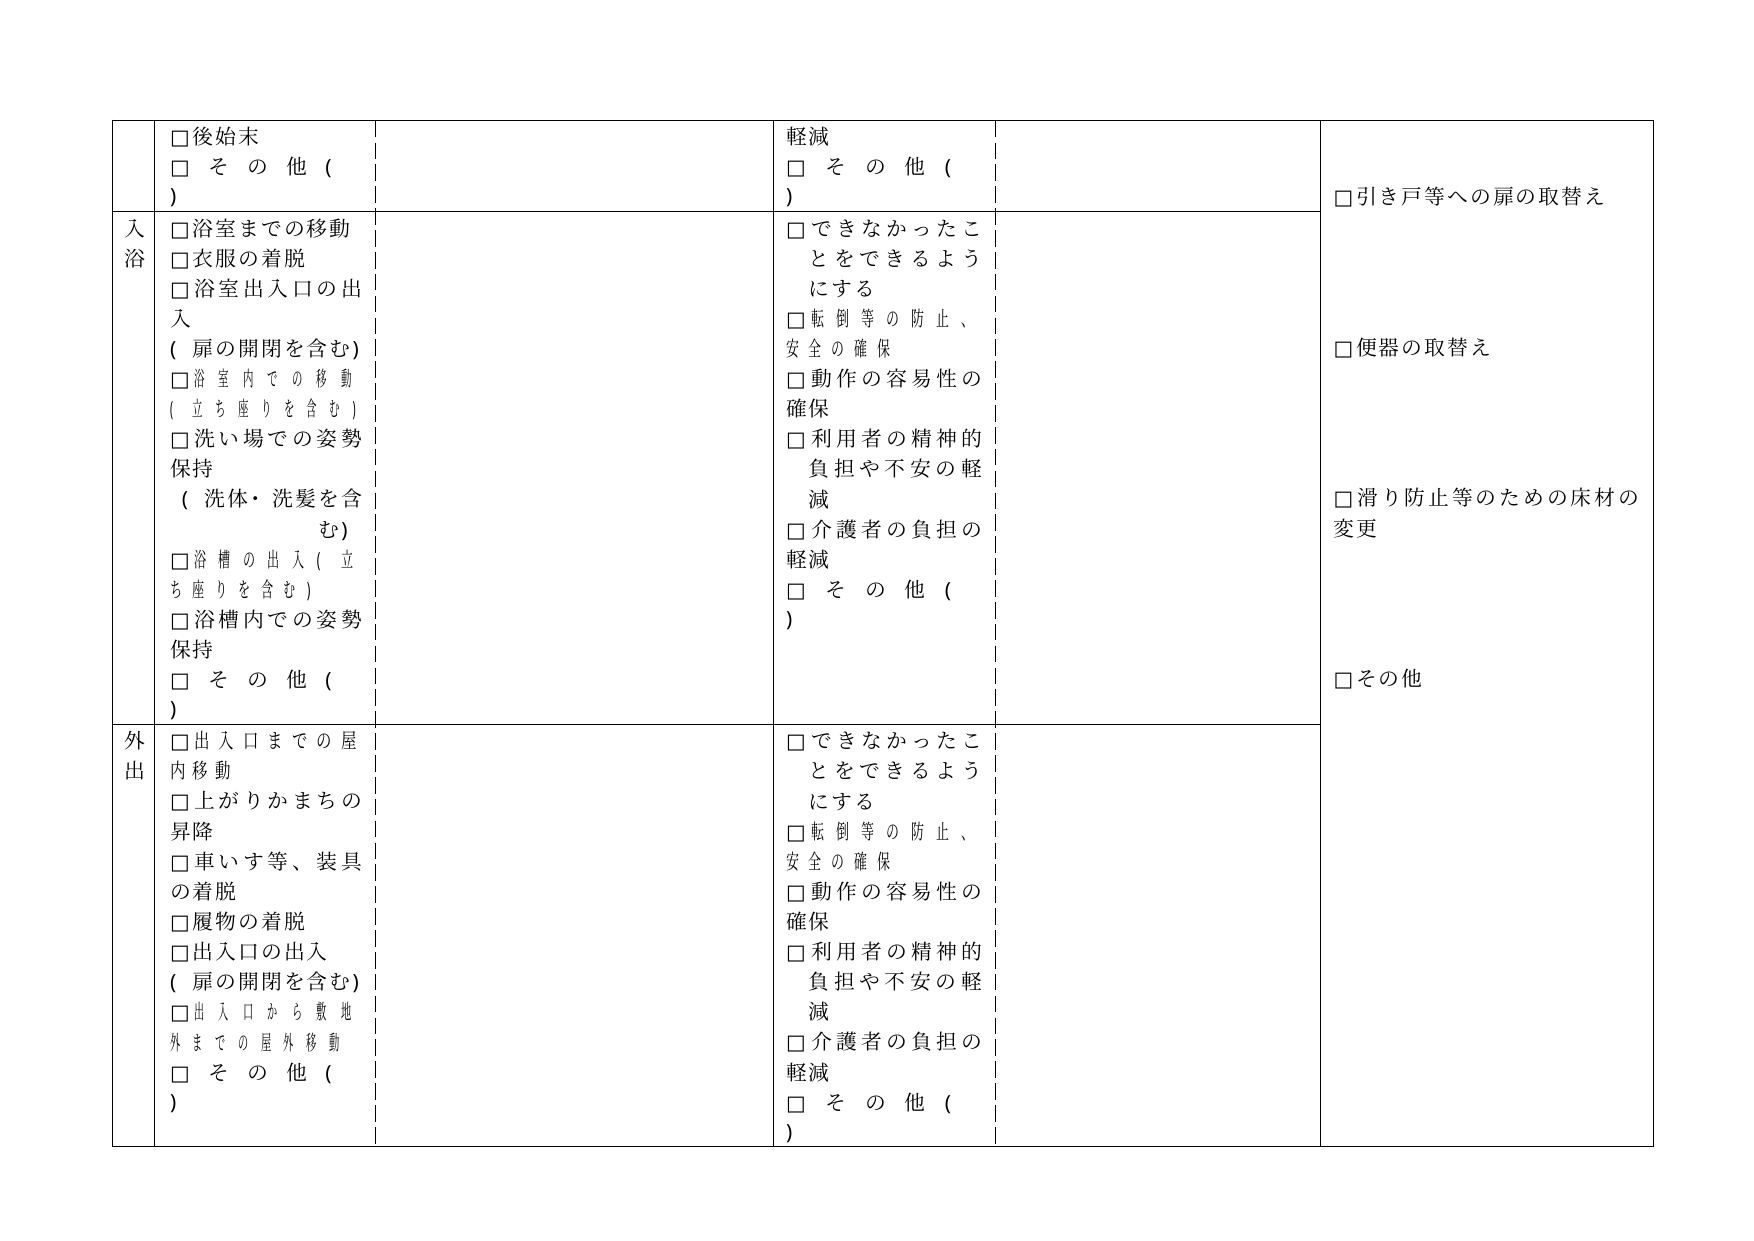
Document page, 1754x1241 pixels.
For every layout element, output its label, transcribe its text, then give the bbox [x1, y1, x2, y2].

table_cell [1321, 121, 1653, 1146]
table_cell □出入口までの屋内移動 □上がりかまちの昇降 □車いす等、装具の着脱 □履物の着脱 □出入口の出入 (扉の開閉を含む) □出入口から敷地外までの屋外移動 □その他( ) [155, 725, 375, 1146]
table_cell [774, 121, 995, 211]
table_cell [375, 212, 773, 724]
table_cell 外出 [113, 725, 154, 1146]
table_cell [995, 725, 1320, 1146]
table_cell □できなかったことをできるようにする □転倒等の防止、安全の確保 □動作の容易性の確保 □利用者の精神的負担や不安の軽減 □介護者の負担の軽減 □その他( ) [774, 212, 995, 724]
table_cell 排泄 [113, 121, 154, 211]
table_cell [774, 725, 995, 1146]
table_cell [375, 121, 773, 211]
table_cell [995, 212, 1320, 724]
table_cell □浴室までの移動 □衣服の着脱 □浴室出入口の出入 (扉の開閉を含む) □浴室内での移動(立ち座りを含む) □洗い場での姿勢保持 (洗体･洗髪を含む) □浴槽の出入(立ち座りを含む) □浴槽内での姿勢保持 □その他( ) [155, 212, 375, 724]
table_cell [995, 121, 1320, 211]
table_cell 入浴 [113, 212, 154, 724]
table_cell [155, 121, 375, 211]
table_cell [375, 725, 773, 1146]
